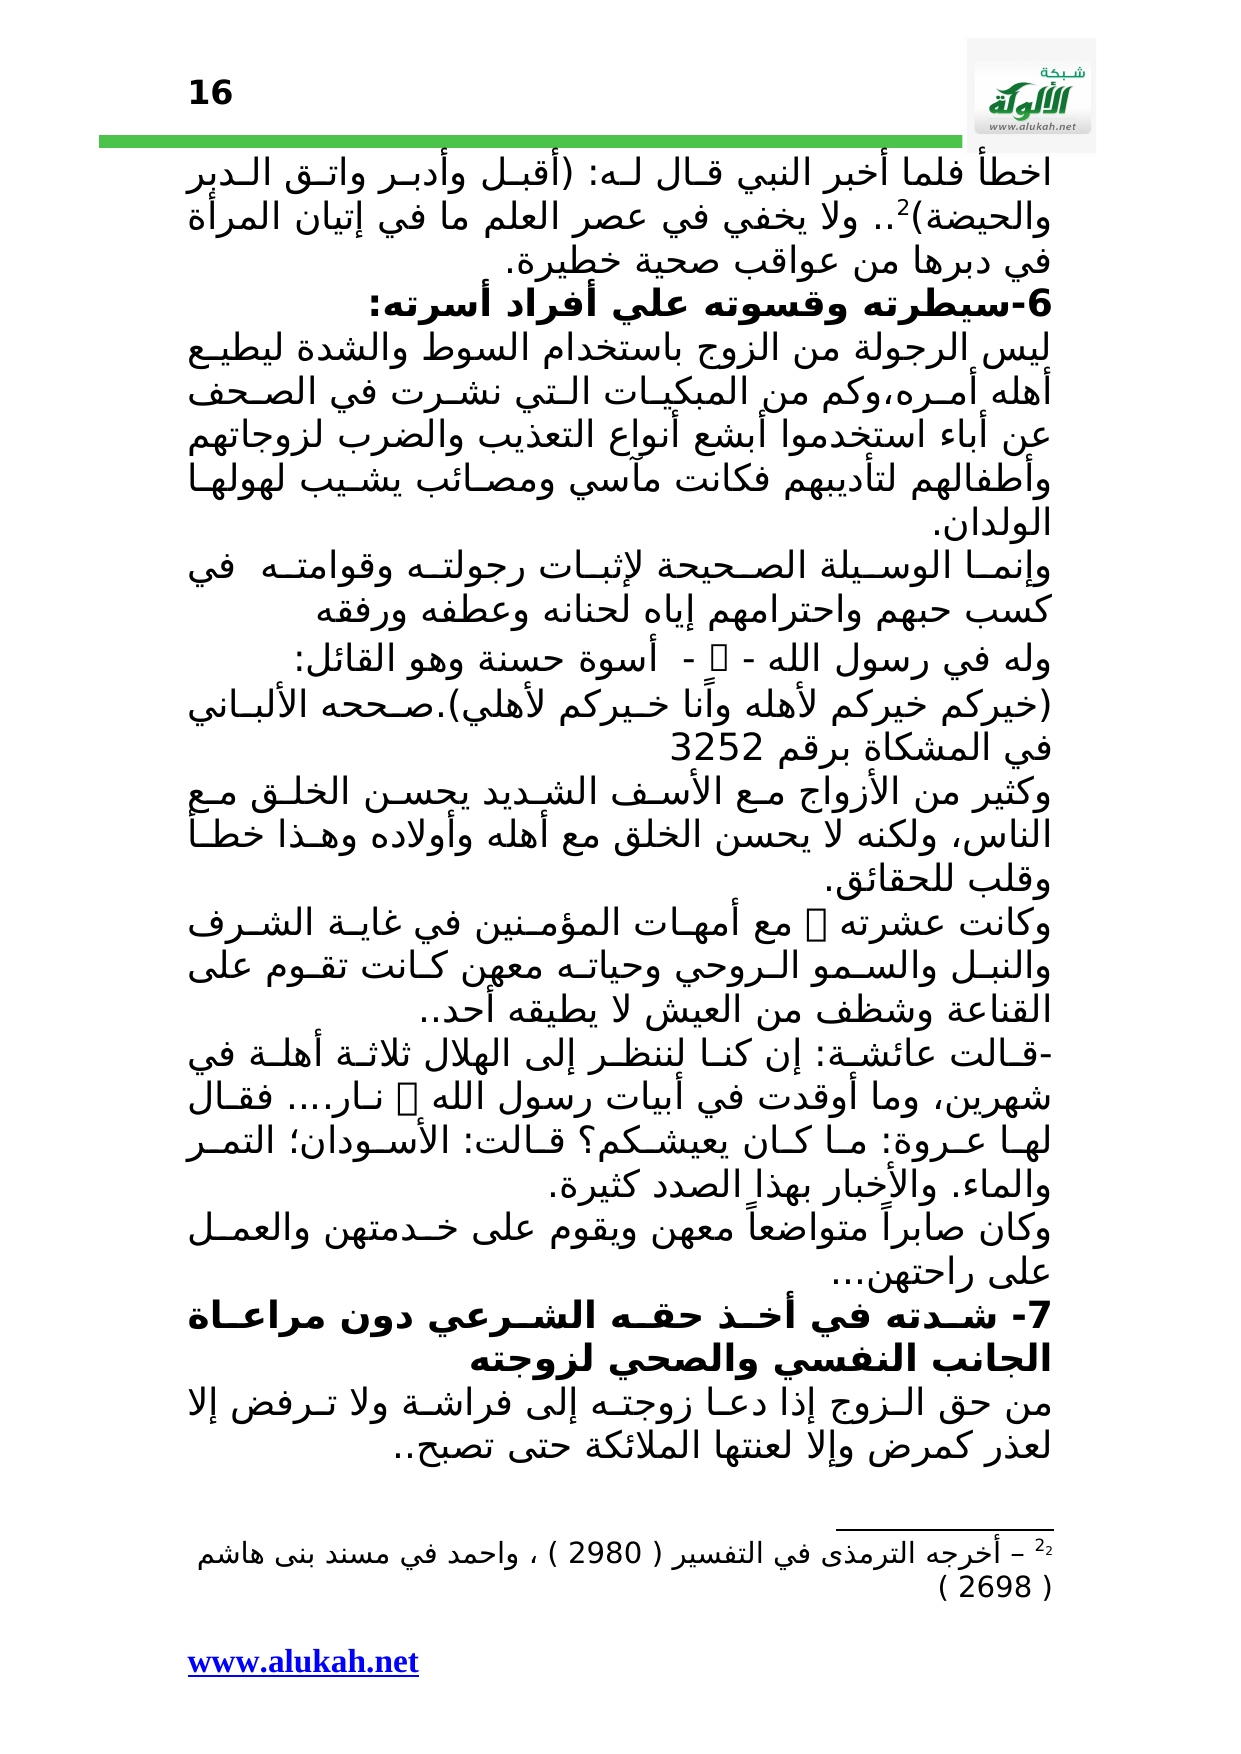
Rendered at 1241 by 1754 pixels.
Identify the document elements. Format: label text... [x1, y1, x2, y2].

text 7- شدته في أخذ حقه الشرعي دون مراعاة الجانب النفسي والصحي لزوجته [187, 1293, 1053, 1381]
text 6-سيطرته وقسوته علي أفراد أسرته: [187, 282, 1053, 326]
text (خيركم خيركم لأهله واًنا خيركم لأهلي).صححه الألباني في المشكاة برقم 3252 [187, 682, 1053, 769]
text -قالت عائشة: إن كنا لننظر إلى الهلال ثلاثة أهلة في شهرين، وما أوقدت في أبيات رسول الله  نار.... فقال لها عروة: ما كان يعيشكم؟ قالت: الأسودان؛ التمر والماء. والأخبار بهذا الصدد كثيرة. [187, 1031, 1053, 1206]
text وكانت عشرته  مع أمهات المؤمنين في غاية الشرف والنبل والسمو الروحي وحياته معهن كانت تقوم على القناعة وشظف من العيش لا يطيقه أحد.. [187, 900, 1053, 1031]
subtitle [187, 151, 1053, 282]
text وكثير من الأزواج مع الأسف الشديد يحسن الخلق مع الناس، ولكنه لا يحسن الخلق مع أهله وأولاده وهذا خطأ وقلب للحقائق. [187, 769, 1053, 900]
text وله في رسول الله -  - أسوة حسنة وهو القائل: [187, 631, 1053, 682]
text ليس الرجولة من الزوج باستخدام السوط والشدة ليطيع أهله أمره،وكم من المبكيات التي نشرت في الصحف عن أباء استخدموا أبشع أنواع التعذيب والضرب لزوجاتهم وأطفالهم لتأديبهم فكانت مآسي ومصائب يشيب لهولها الولدان. [187, 326, 1053, 544]
text من حق الزوج إذا دعا زوجته إلى فراشة ولا ترفض إلا لعذر كمرض وإلا لعنتها الملائكة حتى تصبح.. [187, 1381, 1053, 1468]
text وإنما الوسيلة الصحيحة لإثبات رجولته وقوامته في كسب حبهم واحترامهم إياه لحنانه وعطفه ورفقه [187, 544, 1053, 631]
text وكان صابراً متواضعاً معهن ويقوم على خدمتهن والعمل على راحتهن... [187, 1206, 1053, 1293]
